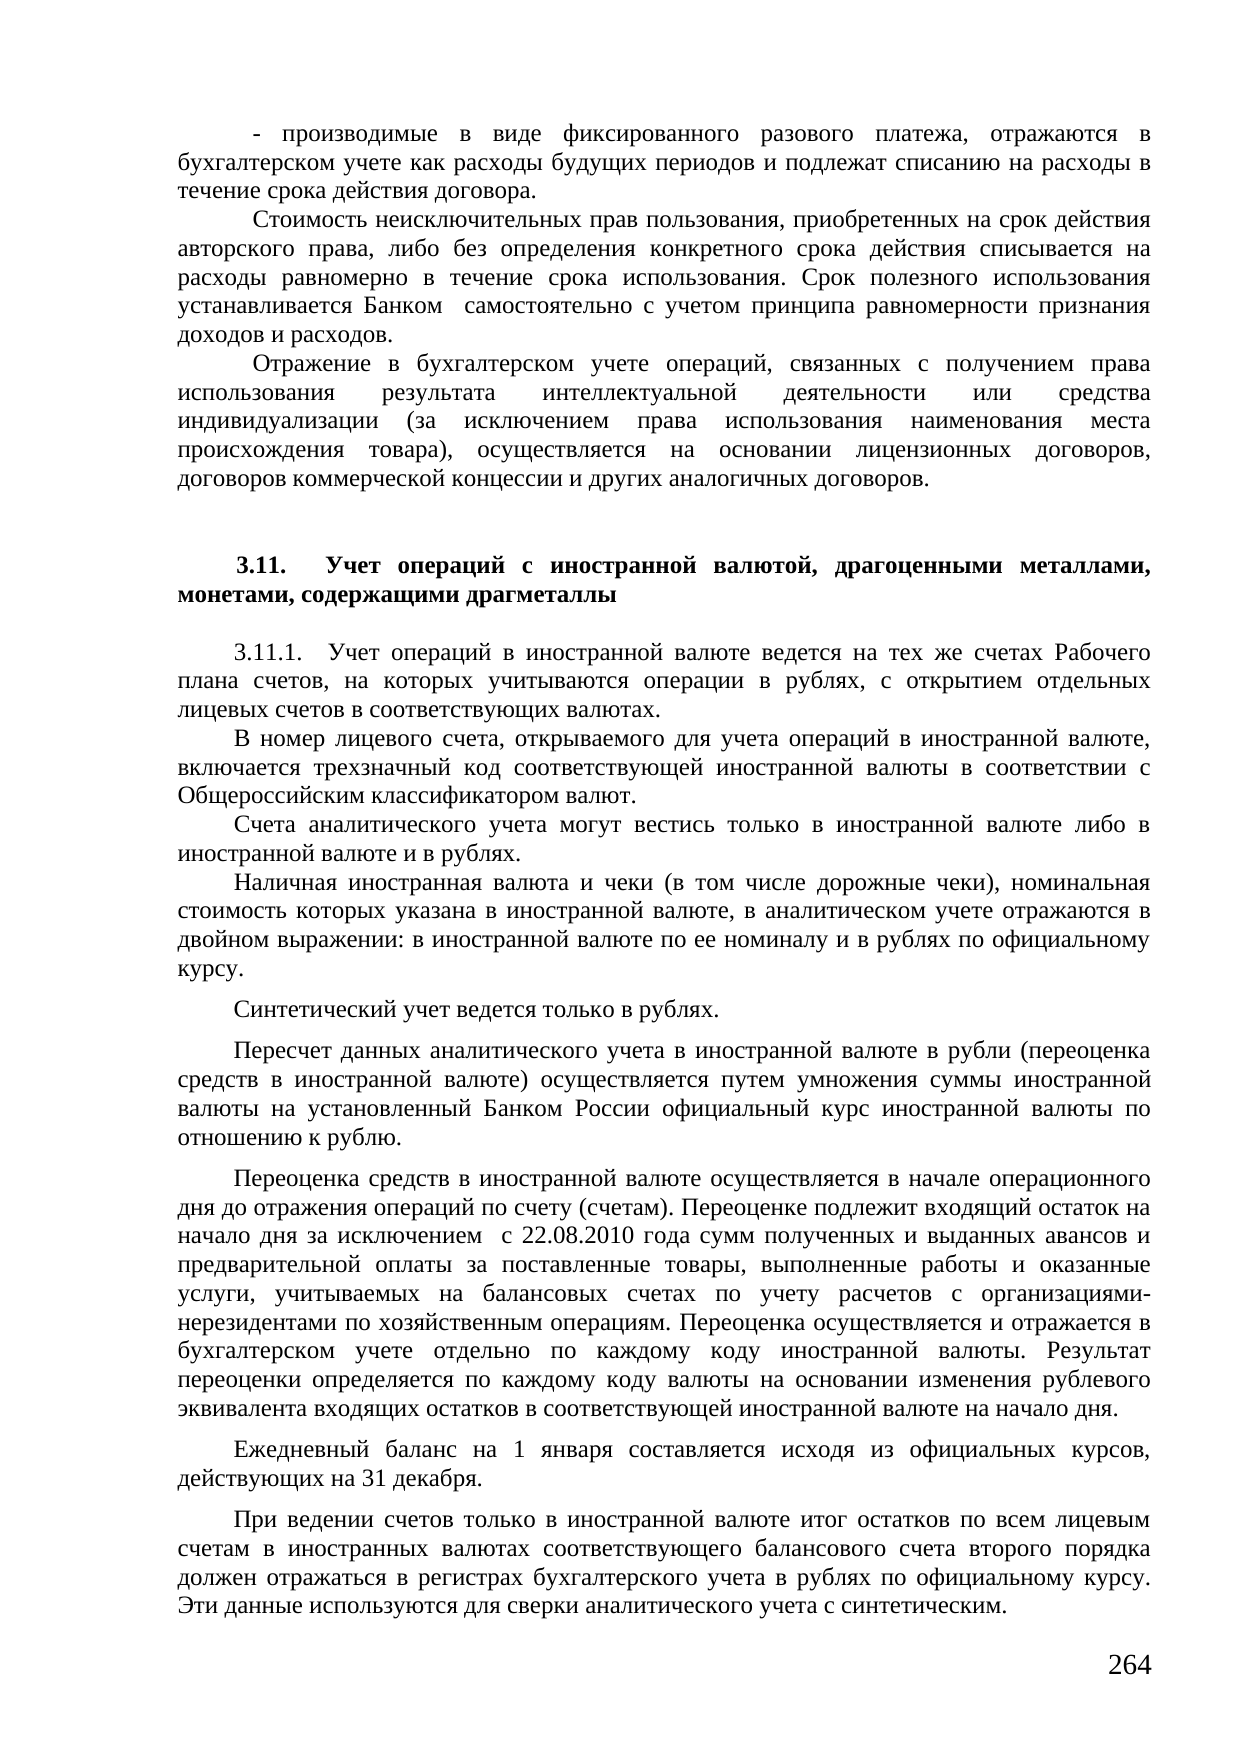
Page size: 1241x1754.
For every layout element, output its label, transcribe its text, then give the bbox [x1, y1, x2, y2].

text Ежедневный баланс на 1 января составляется исходя из официальных курсов, действующих на 31 декабря. [177, 1434, 1152, 1492]
text Счета аналитического учета могут вестись только в иностранной валюте либо в иностранной валюте и в рублях. [177, 809, 1152, 867]
text При ведении счетов только в иностранной валюте итог остатков по всем лицевым счетам в иностранных валютах соответствующего балансового счета второго порядка должен отражаться в регистрах бухгалтерского учета в рублях по официальному курсу. Эти данные используются для сверки аналитического учета с синтетическим. [177, 1504, 1152, 1619]
text Отражение в бухгалтерском учете операций, связанных с получением права использования результата интеллектуальной деятельности или средства индивидуализации (за исключением права использования наименования места происхождения товара), осуществляется на основании лицензионных договоров, договоров коммерческой концессии и других аналогичных договоров. [177, 348, 1152, 492]
text В номер лицевого счета, открываемого для учета операций в иностранной валюте, включается трехзначный код соответствующей иностранной валюты в соответствии с Общероссийским классификатором валют. [177, 723, 1152, 809]
text - производимые в виде фиксированного разового платежа, отражаются в бухгалтерском учете как расходы будущих периодов и подлежат списанию на расходы в течение срока действия договора. [177, 118, 1152, 204]
text Синтетический учет ведется только в рублях. [177, 994, 1152, 1023]
text Стоимость неисключительных прав пользования, приобретенных на срок действия авторского права, либо без определения конкретного срока действия списывается на расходы равномерно в течение срока использования. Срок полезного использования устанавливается Банком самостоятельно с учетом принципа равномерности признания доходов и расходов. [177, 204, 1152, 348]
text Наличная иностранная валюта и чеки (в том числе дорожные чеки), номинальная стоимость которых указана в иностранной валюте, в аналитическом учете отражаются в двойном выражении: в иностранной валюте по ее номиналу и в рублях по официальному курсу. [177, 867, 1152, 982]
text Пересчет данных аналитического учета в иностранной валюте в рубли (переоценка средств в иностранной валюте) осуществляется путем умножения суммы иностранной валюты на установленный Банком России официальный курс иностранной валюты по отношению к рублю. [177, 1035, 1152, 1150]
list Учет операций в иностранной валюте ведется на тех же счетах Рабочего плана счетов, на которых учитываются операции в рублях, с открытием отдельных лицевых счетов в соответствующих валютах. [177, 637, 1152, 723]
text Переоценка средств в иностранной валюте осуществляется в начале операционного дня до отражения операций по счету (счетам). Переоценке подлежит входящий остаток на начало дня за исключением с 22.08.2010 года сумм полученных и выданных авансов и предварительной оплаты за поставленные товары, выполненные работы и оказанные услуги, учитываемых на балансовых счетах по учету расчетов с организациями-нерезидентами по хозяйственным операциям. Переоценка осуществляется и отражается в бухгалтерском учете отдельно по каждому коду иностранной валюты. Результат переоценки определяется по каждому коду валюты на основании изменения рублевого эквивалента входящих остатков в соответствующей иностранной валюте на начало дня. [177, 1163, 1152, 1422]
list Учет операций с иностранной валютой, драгоценными металлами, монетами, содержащими драгметаллы [177, 550, 1152, 608]
